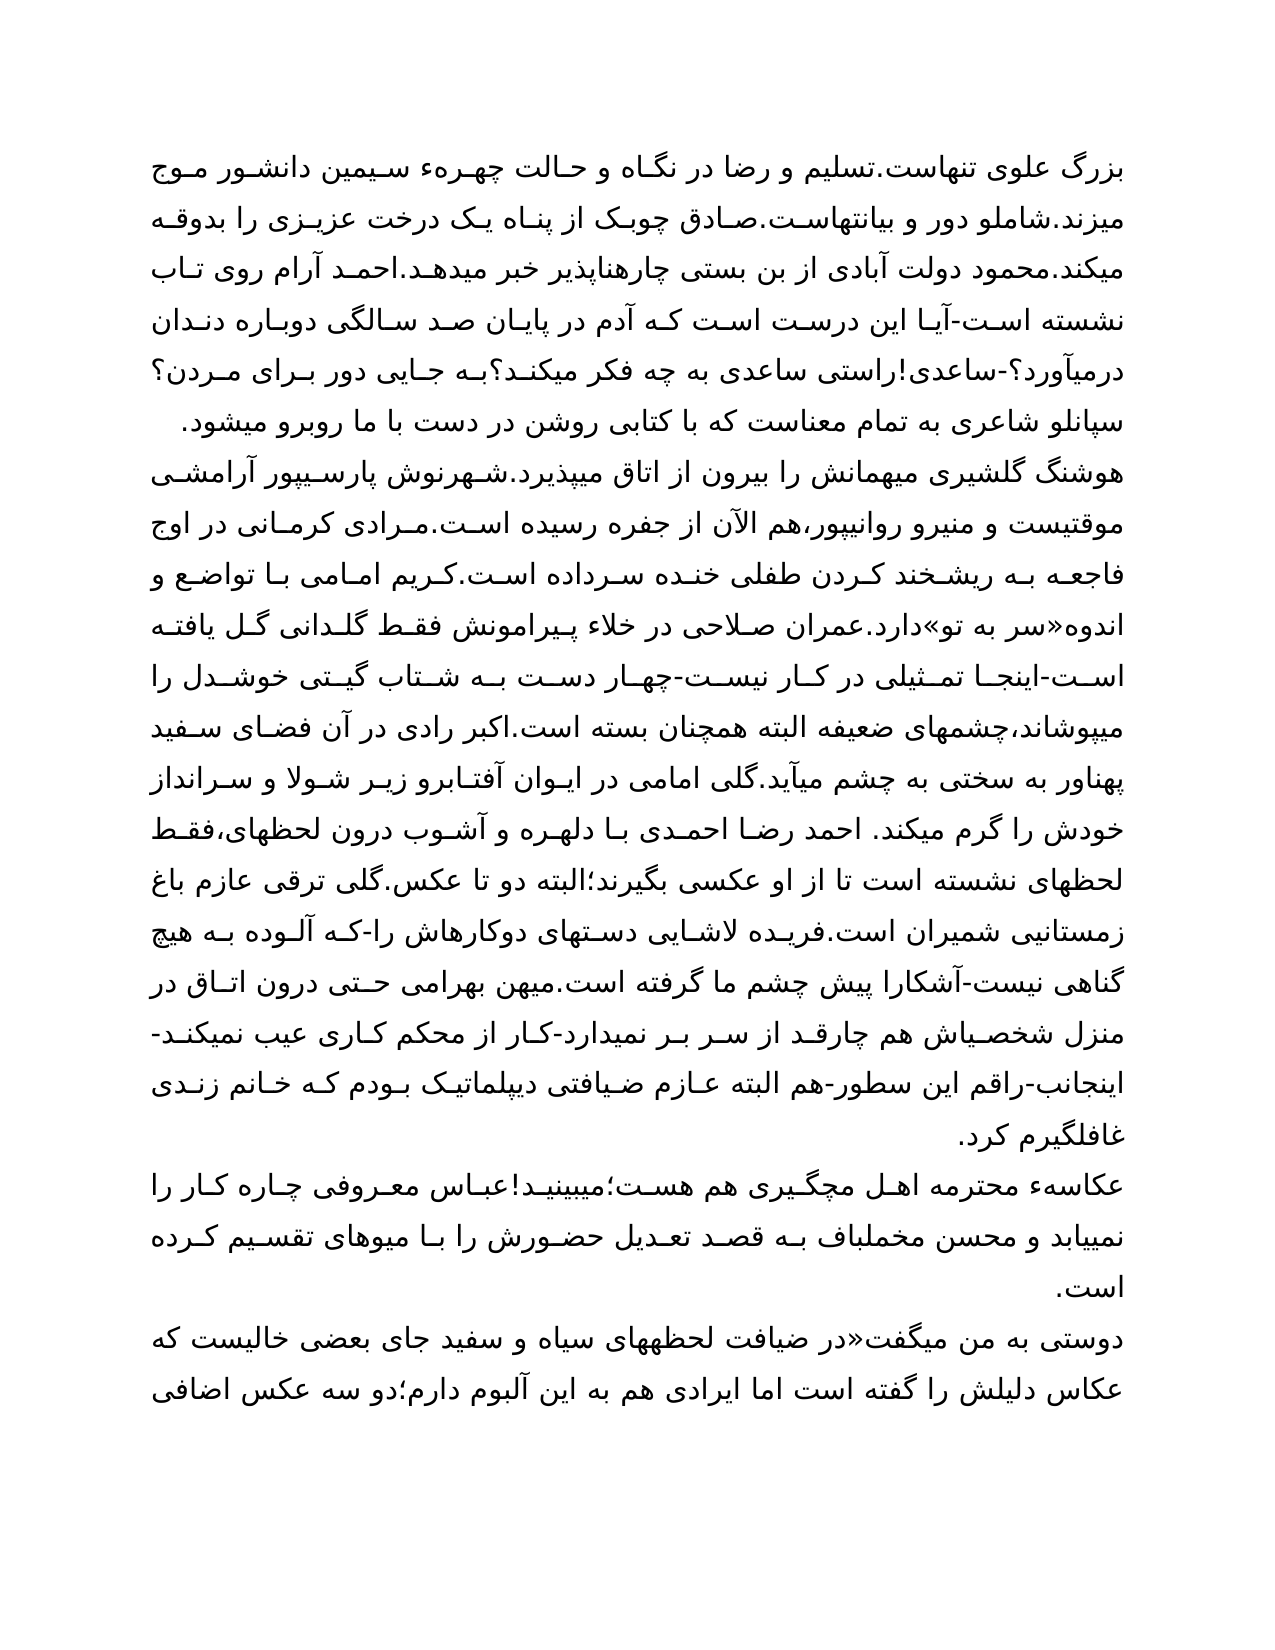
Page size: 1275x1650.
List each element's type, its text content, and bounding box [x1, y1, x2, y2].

text هوشنگ گلشیری میهمانش را بیرون از اتاق می‏پذیرد.شهرنوش پارسی‏پور آرامشی موقتی‏ست و منیرو روانی‏پور،هم الآن از جفره رسیده است.مرادی کرمانی در اوج فاجعه به ریشخند کردن طفلی‏ خنده سرداده است.کریم امامی با تواضع و اندوه«سر به تو»دارد.عمران صلاحی در خلاء پیرامونش‏ فقط گلدانی گل یافته است-اینجا تمثیلی در کار نیست-چهار دست به شتاب گیتی خوشدل را می‏پوشاند،چشم‏های ضعیفه البته همچنان بسته است.اکبر رادی در آن فضای سفید پهناور به‏ سختی به چشم می‏آید.گلی امامی در ایوان آفتاب‏رو زیر شولا و سرانداز خودش را گرم می‏کند. احمد رضا احمدی با دلهره و آشوب درون لحظه‏ای،فقط لحظه‏ای نشسته است تا از او عکسی‏ بگیرند؛البته دو تا عکس.گلی ترقی عازم باغ زمستانی‏ی شمیران است.فریده لاشایی دستهای‏ دوکاره‏اش را-که آلوده به هیچ گناهی نیست-آشکارا پیش چشم ما گرفته است.میهن بهرامی حتی‏ درون اتاق در منزل شخصی‏اش هم چارقد از سر بر نمی‏دارد-کار از محکم کاری عیب نمی‏کند- اینجانب-راقم این سطور-هم البته عازم ضیافتی دیپلماتیک بودم که خانم زندی غافلگیرم کرد. [150, 456, 1125, 1152]
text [150, 1322, 1125, 1406]
text بزرگ علوی تنهاست.تسلیم و رضا در نگاه و حالت چهرهء سیمین دانشور موج می‏زند.شاملو دور و بی‏انتهاست.صادق چوبک از پناه یک درخت عزیزی را بدوقه می‏کند.محمود دولت آبادی از بن بستی چاره‏ناپذیر خبر می‏دهد.احمد آرام روی تاب نشسته است-آیا این درست است که آدم در پایان صد سالگی دوباره دندان درمی‏آورد؟-ساعدی!راستی ساعدی به چه فکر می‏کند؟به جایی‏ دور برای مردن؟سپانلو شاعری به تمام معناست که با کتابی روشن در دست با ما روبرو می‏شود. [150, 150, 1125, 439]
text عکاسهء محترمه اهل مچ‏گیری هم هست؛می‏بینید!عباس معروفی چاره کار را نمی‏یابد و محسن‏ مخملباف به قصد تعدیل حضورش را با میوه‏ای تقسیم کرده است. [150, 1169, 1125, 1304]
